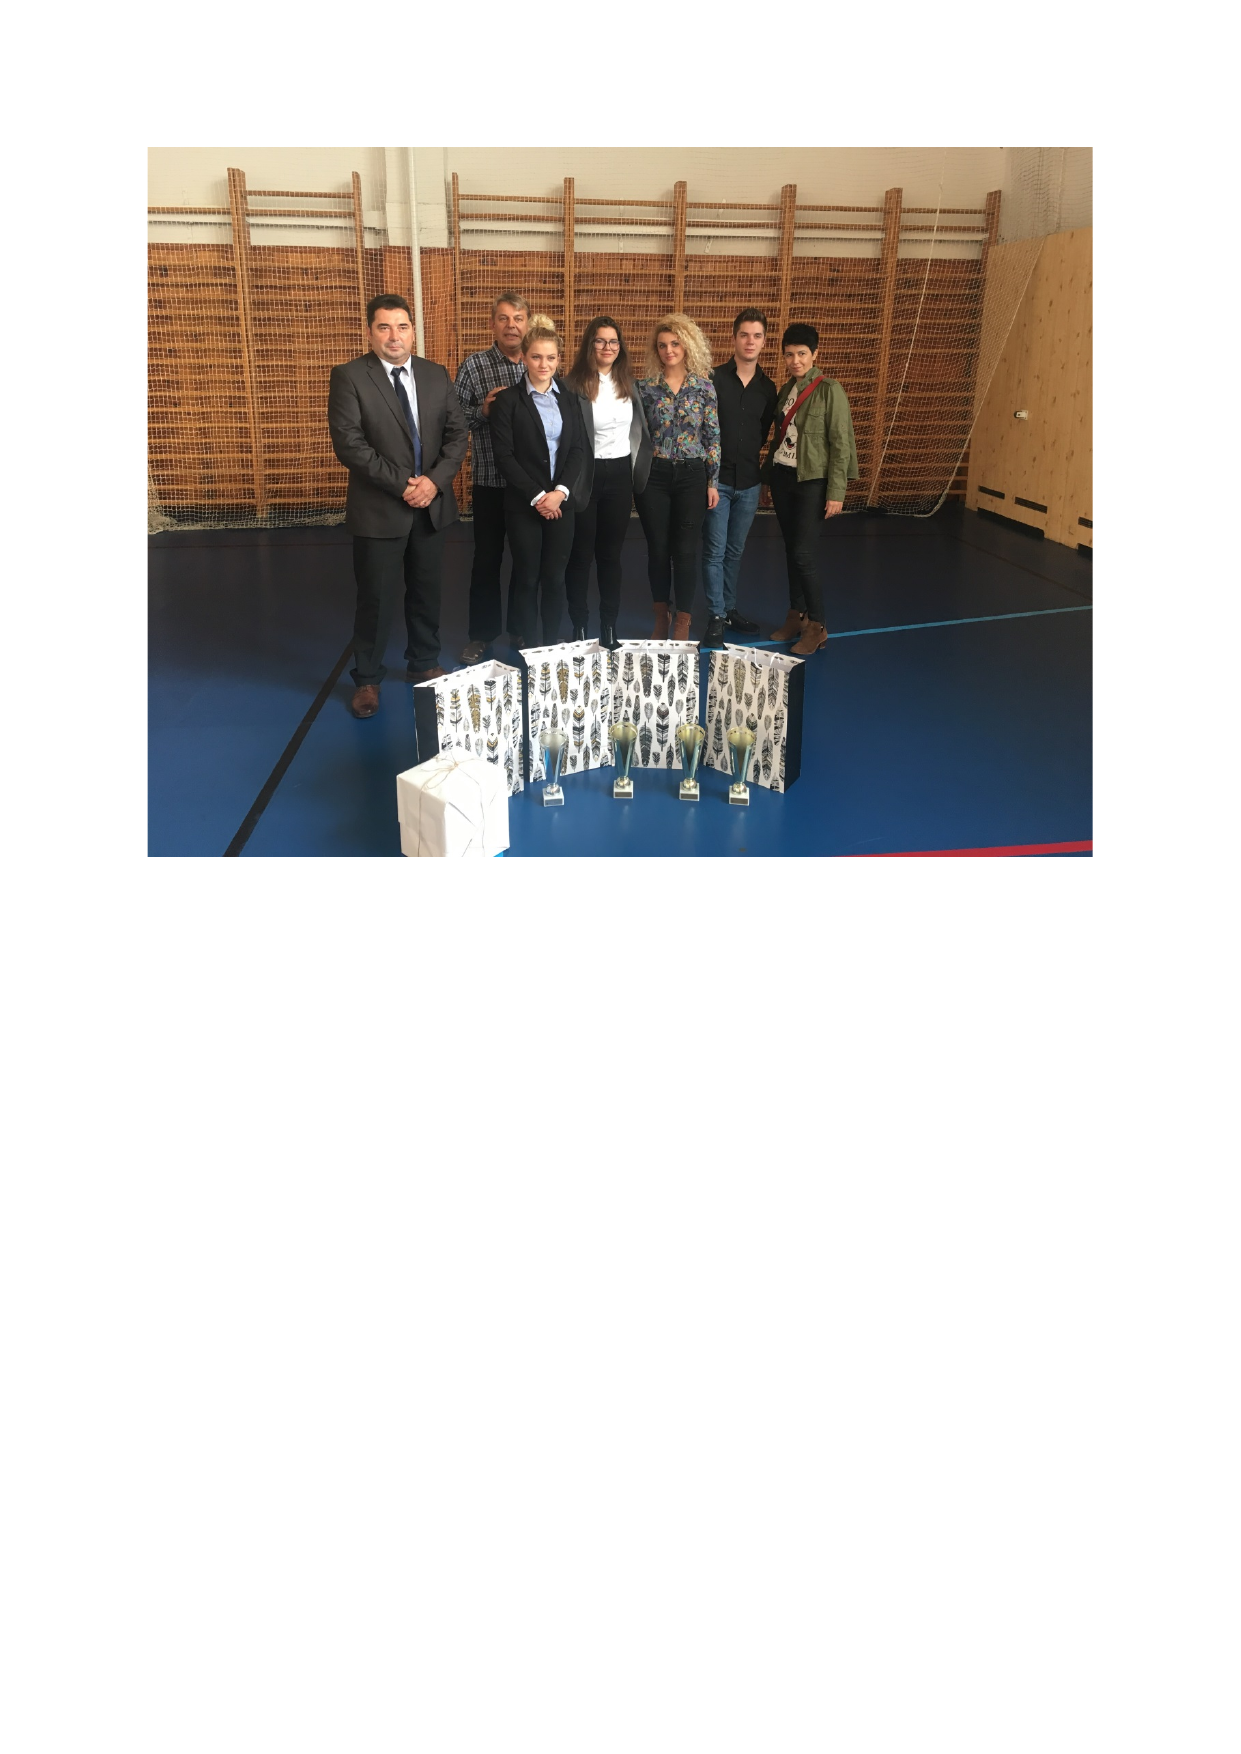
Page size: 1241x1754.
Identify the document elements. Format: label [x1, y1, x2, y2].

picture [147, 147, 1093, 857]
